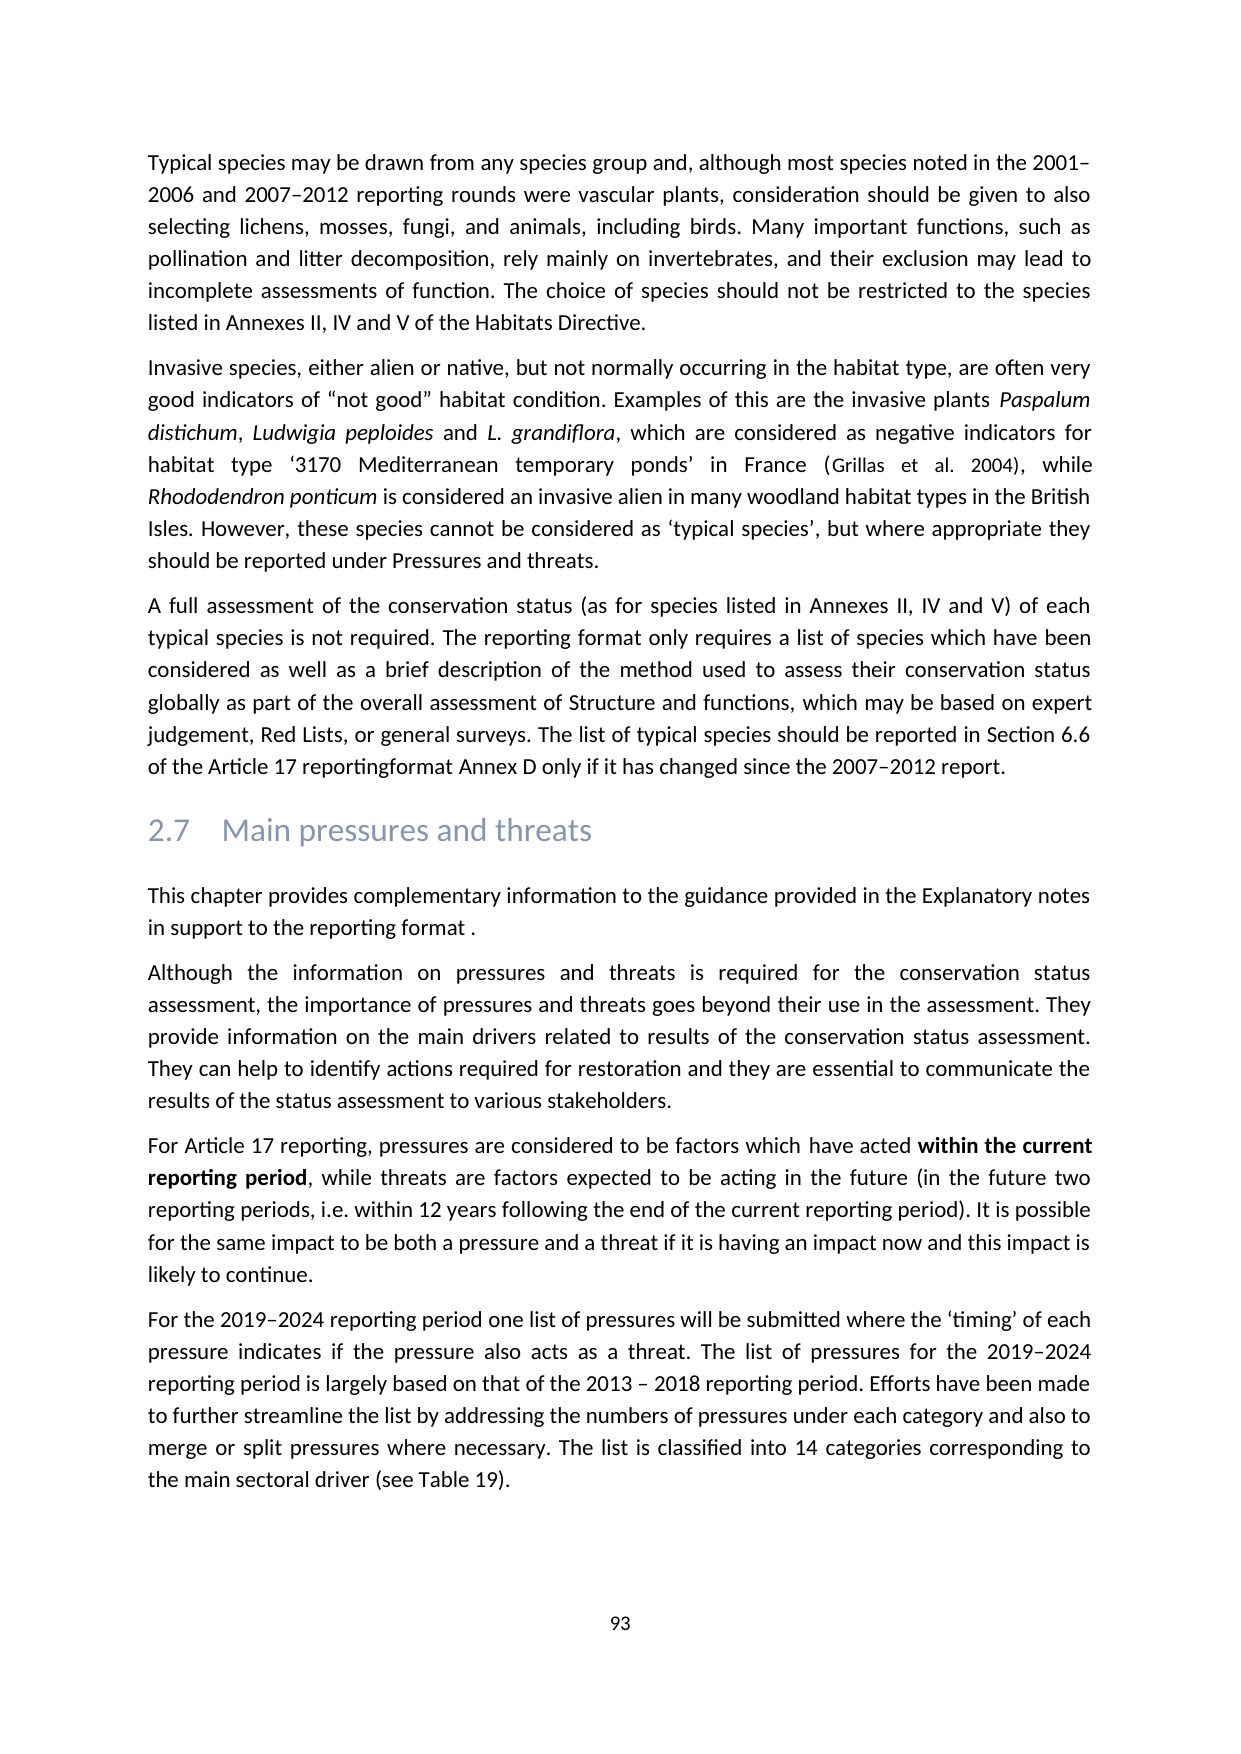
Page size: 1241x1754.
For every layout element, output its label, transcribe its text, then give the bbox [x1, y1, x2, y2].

text For the 2019–2024 reporting period one list of pressures will be submitted where the ‘timing’ of each pressure indicates if the pressure also acts as a threat. The list of pressures for the 2019–2024 reporting period is largely based on that of the 2013 – 2018 reporting period. Efforts have been made to further streamline the list by addressing the numbers of pressures under each category and also to merge or split pressures where necessary. The list is classified into 14 categories corresponding to the main sectoral driver (see Table 19). [148, 1305, 1093, 1494]
text Although the information on pressures and threats is required for the conservation status assessment, the importance of pressures and threats goes beyond their use in the assessment. They provide information on the main drivers related to results of the conservation status assessment. They can help to identify actions required for restoration and they are essential to communicate the results of the status assessment to various stakeholders. [148, 958, 1093, 1114]
text Invasive species, either alien or native, but not normally occurring in the habitat type, are often very good indicators of “not good” habitat condition. Examples of this are the invasive plants Paspalum distichum, Ludwigia peploides and L. grandiflora, which are considered as negative indicators for habitat type ‘3170 Mediterranean temporary ponds’ in France (Grillas et al. 2004), while Rhododendron ponticum is considered an invasive alien in many woodland habitat types in the British Isles. However, these species cannot be considered as ‘typical species’, but where appropriate they should be reported under Pressures and threats. [148, 353, 1093, 574]
text A full assessment of the conservation status (as for species listed in Annexes II, IV and V) of each typical species is not required. The reporting format only requires a list of species which have been considered as well as a brief description of the method used to assess their conservation status globally as part of the overall assessment of Structure and functions, which may be based on expert judgement, Red Lists, or general surveys. The list of typical species should be reported in Section 6.6 of the Article 17 reportingformat Annex D only if it has changed since the 2007–2012 report. [148, 591, 1093, 780]
text Typical species may be drawn from any species group and, although most species noted in the 2001–2006 and 2007–2012 reporting rounds were vascular plants, consideration should be given to also selecting lichens, mosses, fungi, and animals, including birds. Many important functions, such as pollination and litter decomposition, rely mainly on invertebrates, and their exclusion may lead to incomplete assessments of function. The choice of species should not be restricted to the species listed in Annexes II, IV and V of the Habitats Directive. [148, 148, 1093, 337]
subtitle 2.7 Main pressures and threats [148, 809, 1093, 850]
text This chapter provides complementary information to the guidance provided in the Explanatory notes in support to the reporting format . [148, 881, 1093, 941]
text For Article 17 reporting, pressures are considered to be factors which have acted within the current reporting period, while threats are factors expected to be acting in the future (in the future two reporting periods, i.e. within 12 years following the end of the current reporting period). It is possible for the same impact to be both a pressure and a threat if it is having an impact now and this impact is likely to continue. [148, 1131, 1093, 1288]
